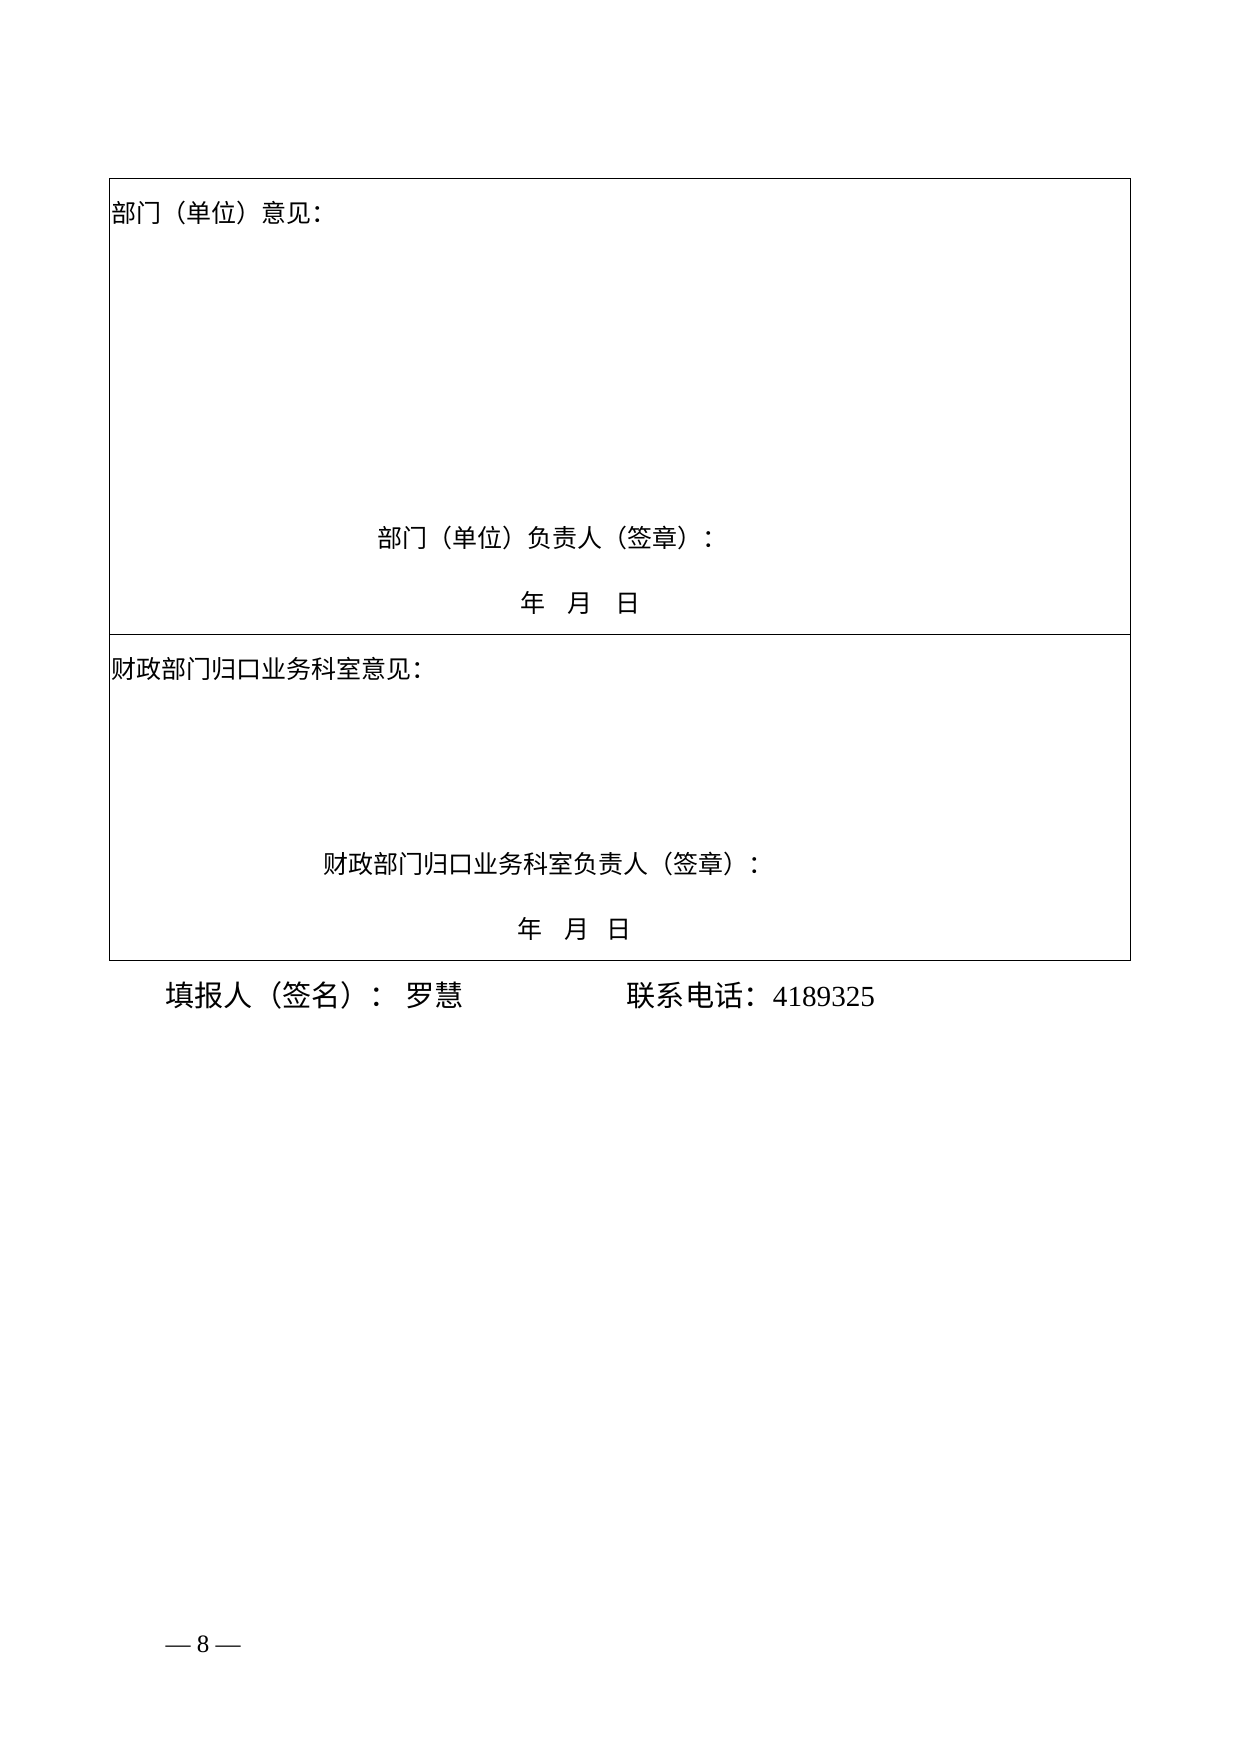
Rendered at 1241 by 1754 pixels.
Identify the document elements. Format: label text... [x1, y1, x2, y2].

text 填报人（签名）： 罗慧 联系电话：4189325 [165, 961, 1075, 1026]
table_cell 财政部门归口业务科室意见： 财政部门归口业务科室负责人（签章）： 年 月 日 [110, 635, 1130, 960]
table_cell 部门（单位）意见： 部门（单位）负责人（签章）： 年 月 日 [110, 179, 1130, 634]
